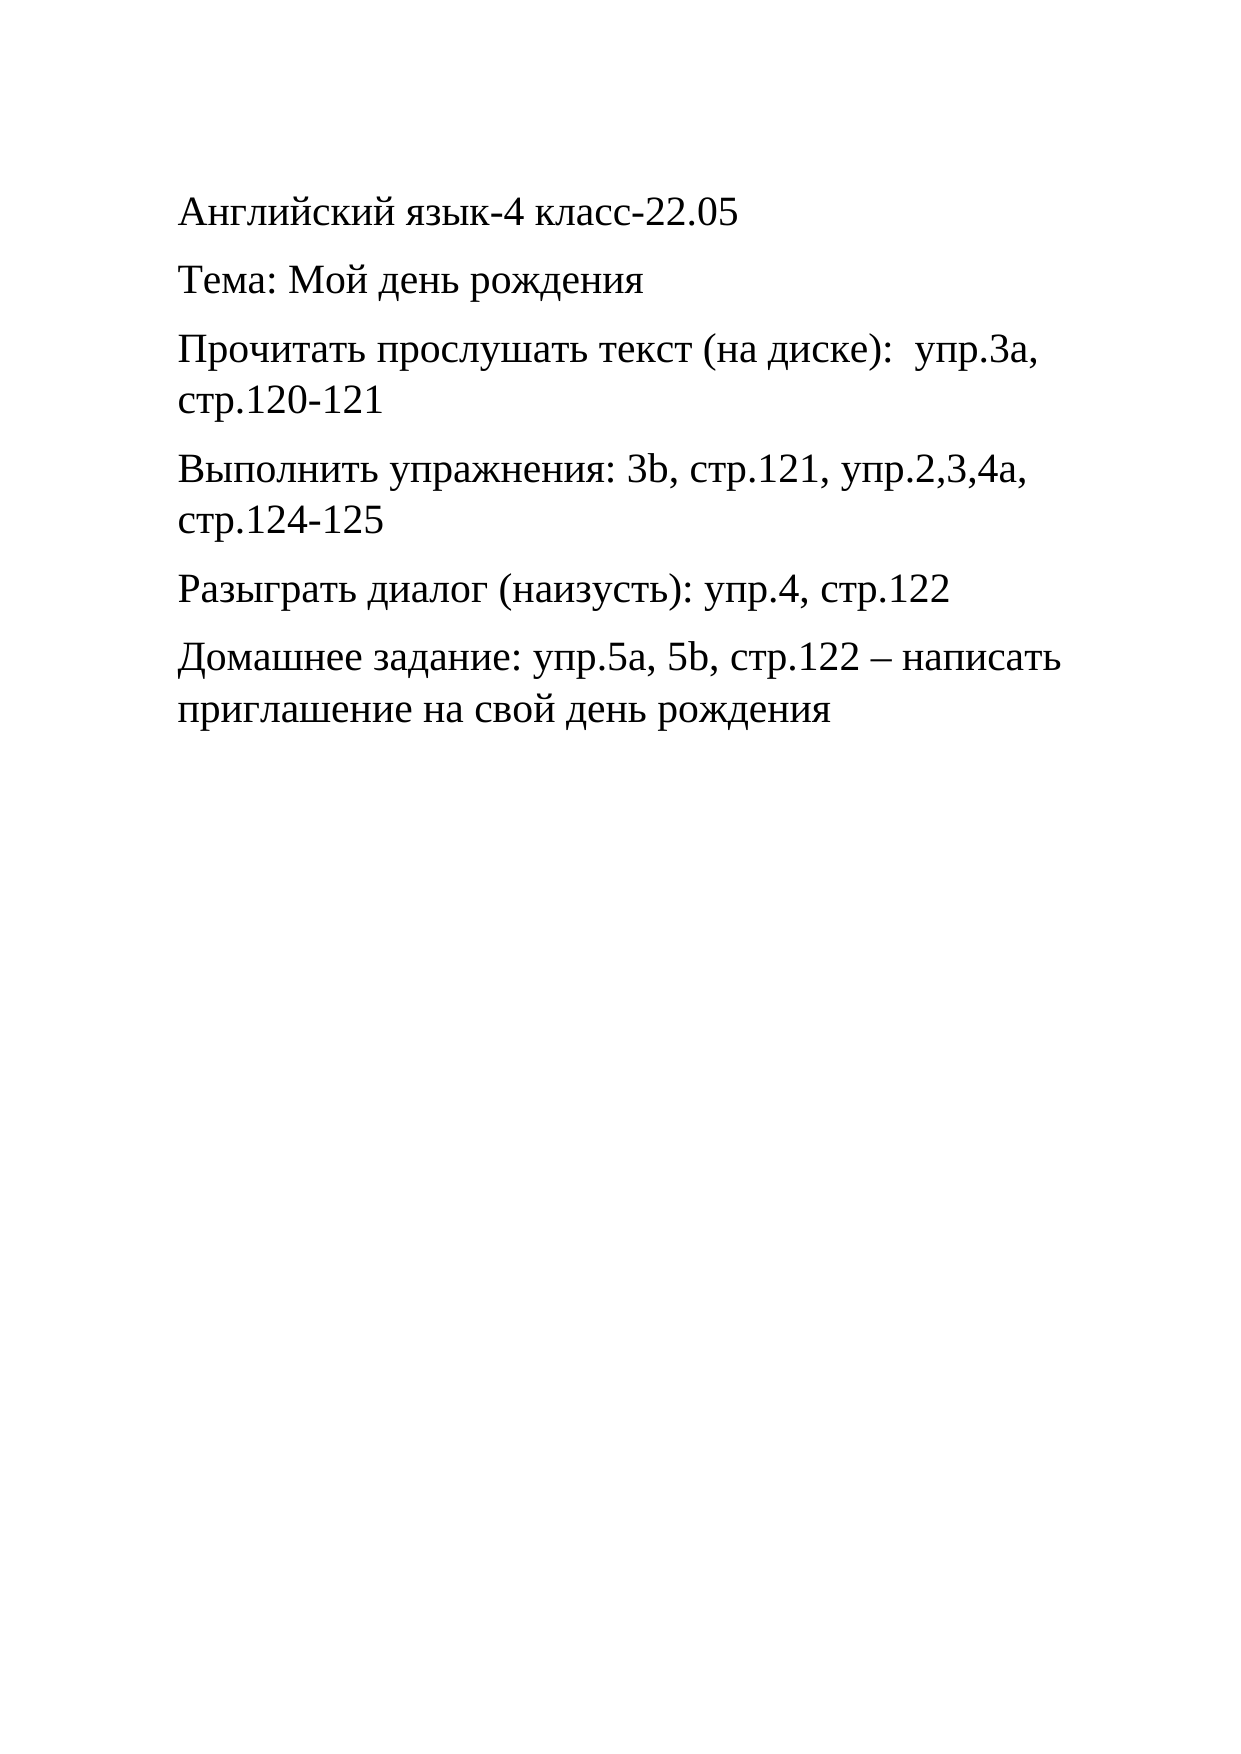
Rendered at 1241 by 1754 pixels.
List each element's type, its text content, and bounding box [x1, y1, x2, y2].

text Выполнить упражнения: 3b, стр.121, упр.2,3,4а, стр.124-125 [177, 443, 1152, 543]
text Английский язык-4 класс-22.05 [177, 186, 1152, 234]
text Разыграть диалог (наизусть): упр.4, стр.122 [177, 563, 1152, 611]
text Прочитать прослушать текст (на диске): упр.3а, стр.120-121 [177, 323, 1152, 423]
text Тема: Мой день рождения [177, 255, 1152, 303]
text Домашнее задание: упр.5а, 5b, стр.122 – написать приглашение на свой день рождения [177, 631, 1152, 731]
